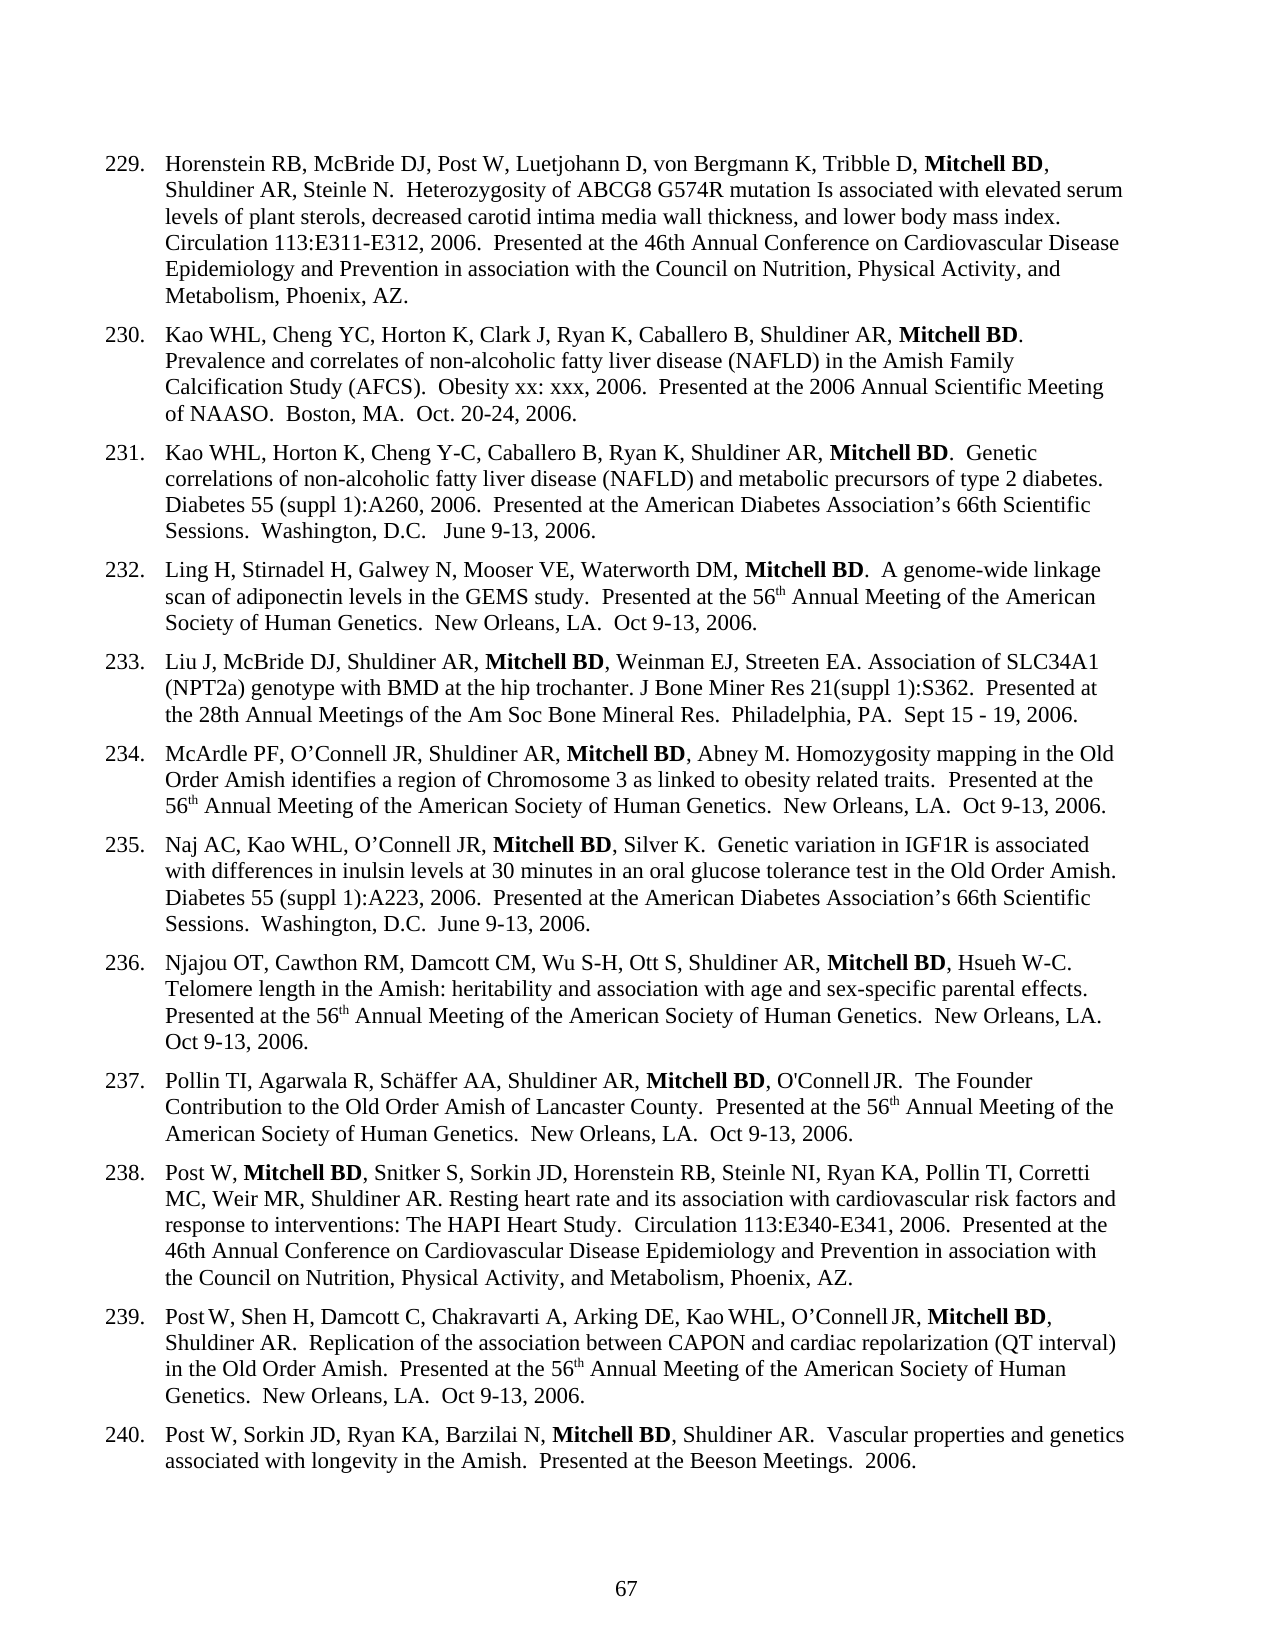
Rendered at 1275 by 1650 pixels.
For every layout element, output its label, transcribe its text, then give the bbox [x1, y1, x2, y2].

list Post W, Mitchell BD, Snitker S, Sorkin JD, Horenstein RB, Steinle NI, Ryan KA, Pollin TI, Corretti MC, Weir MR, Shuldiner AR. Resting heart rate and its association with cardiovascular risk factors and response to interventions: The HAPI Heart Study. Circulation 113:E340-E341, 2006. Presented at the 46th Annual Conference on Cardiovascular Disease Epidemiology and Prevention in association with the Council on Nutrition, Physical Activity, and Metabolism, Phoenix, AZ. [105, 1158, 1125, 1290]
list Kao WHL, Cheng YC, Horton K, Clark J, Ryan K, Caballero B, Shuldiner AR, Mitchell BD. Prevalence and correlates of non-alcoholic fatty liver disease (NAFLD) in the Amish Family Calcification Study (AFCS). Obesity xx: xxx, 2006. Presented at the 2006 Annual Scientific Meeting of NAASO. Boston, MA. Oct. 20-24, 2006. [105, 321, 1125, 426]
list McArdle PF, O’Connell JR, Shuldiner AR, Mitchell BD, Abney M. Homozygosity mapping in the Old Order Amish identifies a region of Chromosome 3 as linked to obesity related traits. Presented at the 56th Annual Meeting of the American Society of Human Genetics. New Orleans, LA. Oct 9-13, 2006. [105, 739, 1125, 819]
list Naj AC, Kao WHL, O’Connell JR, Mitchell BD, Silver K. Genetic variation in IGF1R is associated with differences in inulsin levels at 30 minutes in an oral glucose tolerance test in the Old Order Amish. Diabetes 55 (suppl 1):A223, 2006. Presented at the American Diabetes Association’s 66th Scientific Sessions. Washington, D.C. June 9-13, 2006. [105, 831, 1125, 937]
list Pollin TI, Agarwala R, Schäffer AA, Shuldiner AR, Mitchell BD, O'Connell JR. The Founder Contribution to the Old Order Amish of Lancaster County. Presented at the 56th Annual Meeting of the American Society of Human Genetics. New Orleans, LA. Oct 9-13, 2006. [105, 1067, 1125, 1146]
list Post W, Shen H, Damcott C, Chakravarti A, Arking DE, Kao WHL, O’Connell JR, Mitchell BD, Shuldiner AR. Replication of the association between CAPON and cardiac repolarization (QT interval) in the Old Order Amish. Presented at the 56th Annual Meeting of the American Society of Human Genetics. New Orleans, LA. Oct 9-13, 2006. [105, 1303, 1125, 1408]
list Ling H, Stirnadel H, Galwey N, Mooser VE, Waterworth DM, Mitchell BD. A genome-wide linkage scan of adiponectin levels in the GEMS study. Presented at the 56th Annual Meeting of the American Society of Human Genetics. New Orleans, LA. Oct 9-13, 2006. [105, 556, 1125, 636]
list Njajou OT, Cawthon RM, Damcott CM, Wu S-H, Ott S, Shuldiner AR, Mitchell BD, Hsueh W-C. Telomere length in the Amish: heritability and association with age and sex-specific parental effects. Presented at the 56th Annual Meeting of the American Society of Human Genetics. New Orleans, LA. Oct 9-13, 2006. [105, 949, 1125, 1054]
list Liu J, McBride DJ, Shuldiner AR, Mitchell BD, Weinman EJ, Streeten EA. Association of SLC34A1 (NPT2a) genotype with BMD at the hip trochanter. J Bone Miner Res 21(suppl 1):S362. Presented at the 28th Annual Meetings of the Am Soc Bone Mineral Res. Philadelphia, PA. Sept 15 - 19, 2006. [105, 648, 1125, 727]
list Horenstein RB, McBride DJ, Post W, Luetjohann D, von Bergmann K, Tribble D, Mitchell BD, Shuldiner AR, Steinle N. Heterozygosity of ABCG8 G574R mutation Is associated with elevated serum levels of plant sterols, decreased carotid intima media wall thickness, and lower body mass index. Circulation 113:E311-E312, 2006. Presented at the 46th Annual Conference on Cardiovascular Disease Epidemiology and Prevention in association with the Council on Nutrition, Physical Activity, and Metabolism, Phoenix, AZ. [105, 150, 1125, 308]
list Post W, Sorkin JD, Ryan KA, Barzilai N, Mitchell BD, Shuldiner AR. Vascular properties and genetics associated with longevity in the Amish. Presented at the Beeson Meetings. 2006. [105, 1421, 1125, 1473]
list Kao WHL, Horton K, Cheng Y-C, Caballero B, Ryan K, Shuldiner AR, Mitchell BD. Genetic correlations of non-alcoholic fatty liver disease (NAFLD) and metabolic precursors of type 2 diabetes. Diabetes 55 (suppl 1):A260, 2006. Presented at the American Diabetes Association’s 66th Scientific Sessions. Washington, D.C. June 9-13, 2006. [105, 438, 1125, 544]
